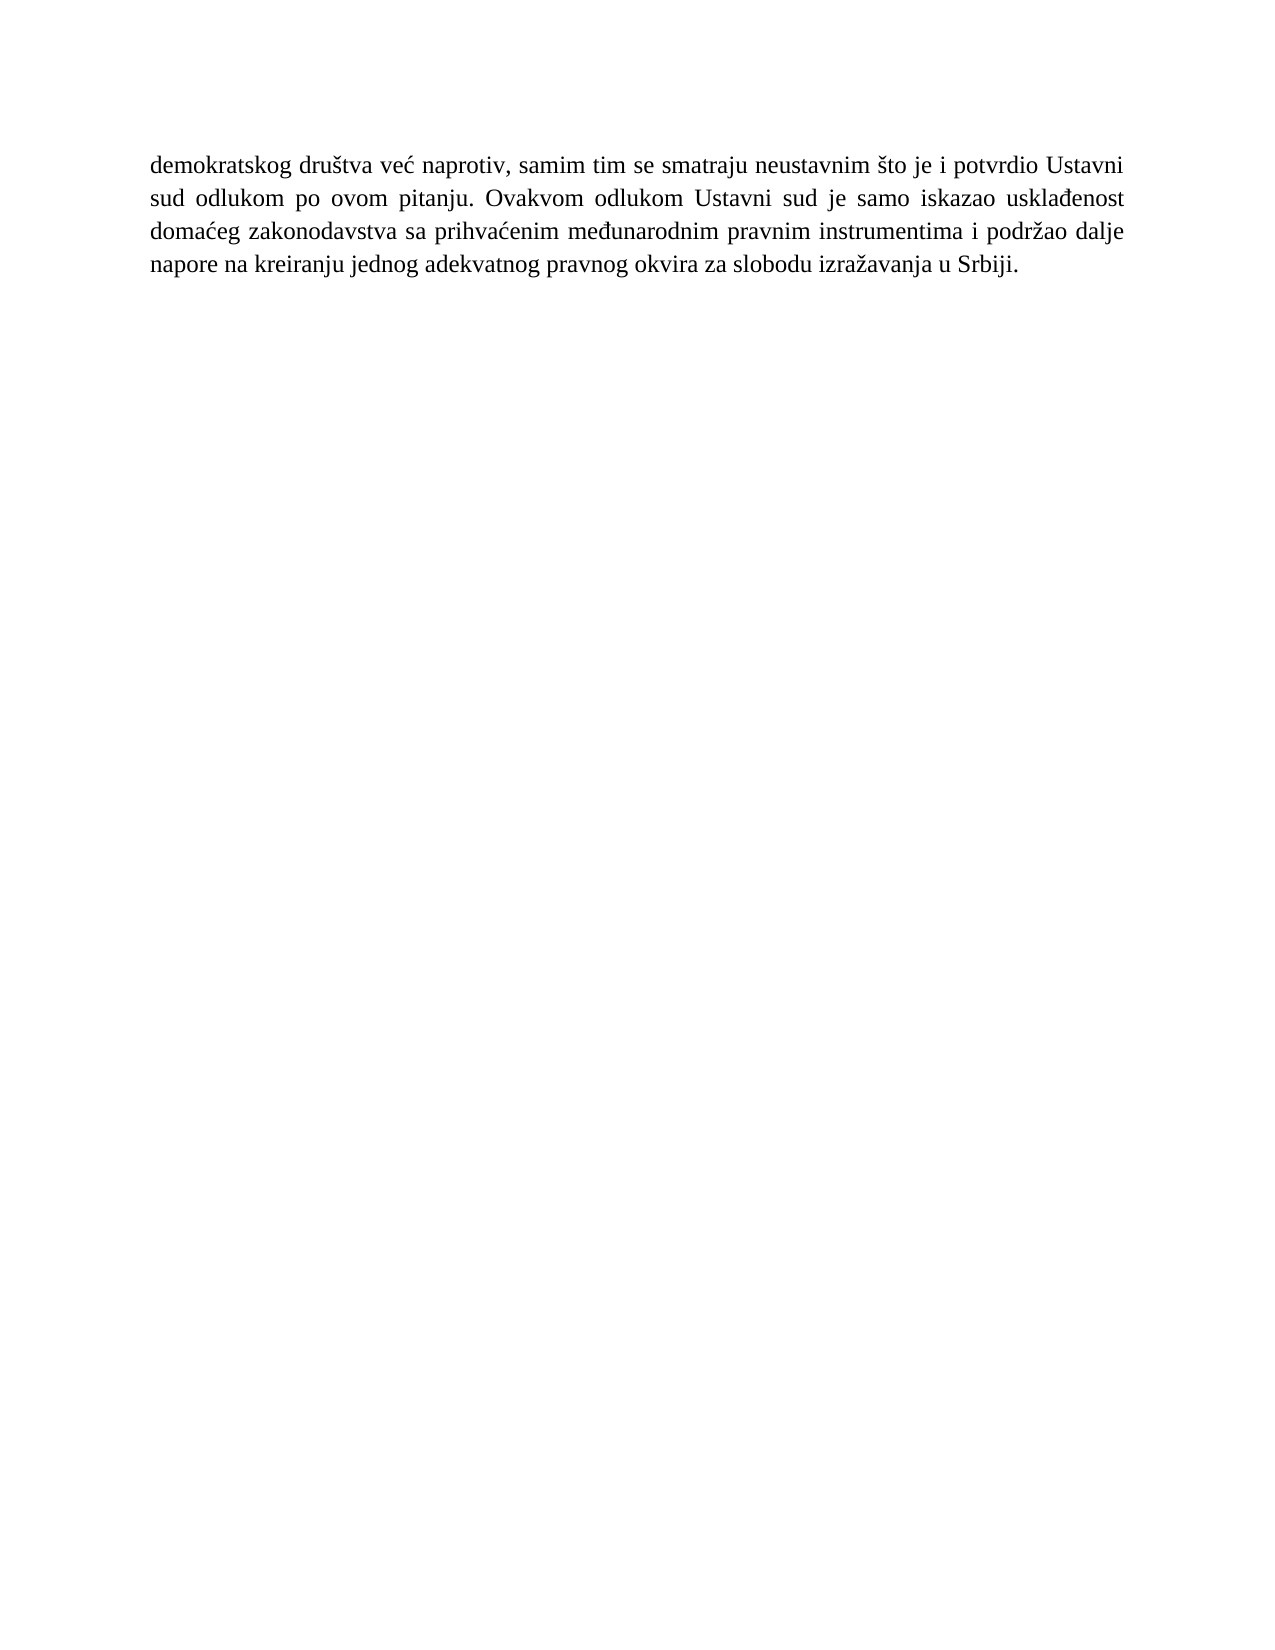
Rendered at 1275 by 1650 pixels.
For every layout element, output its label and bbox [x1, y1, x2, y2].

text [150, 150, 1125, 278]
